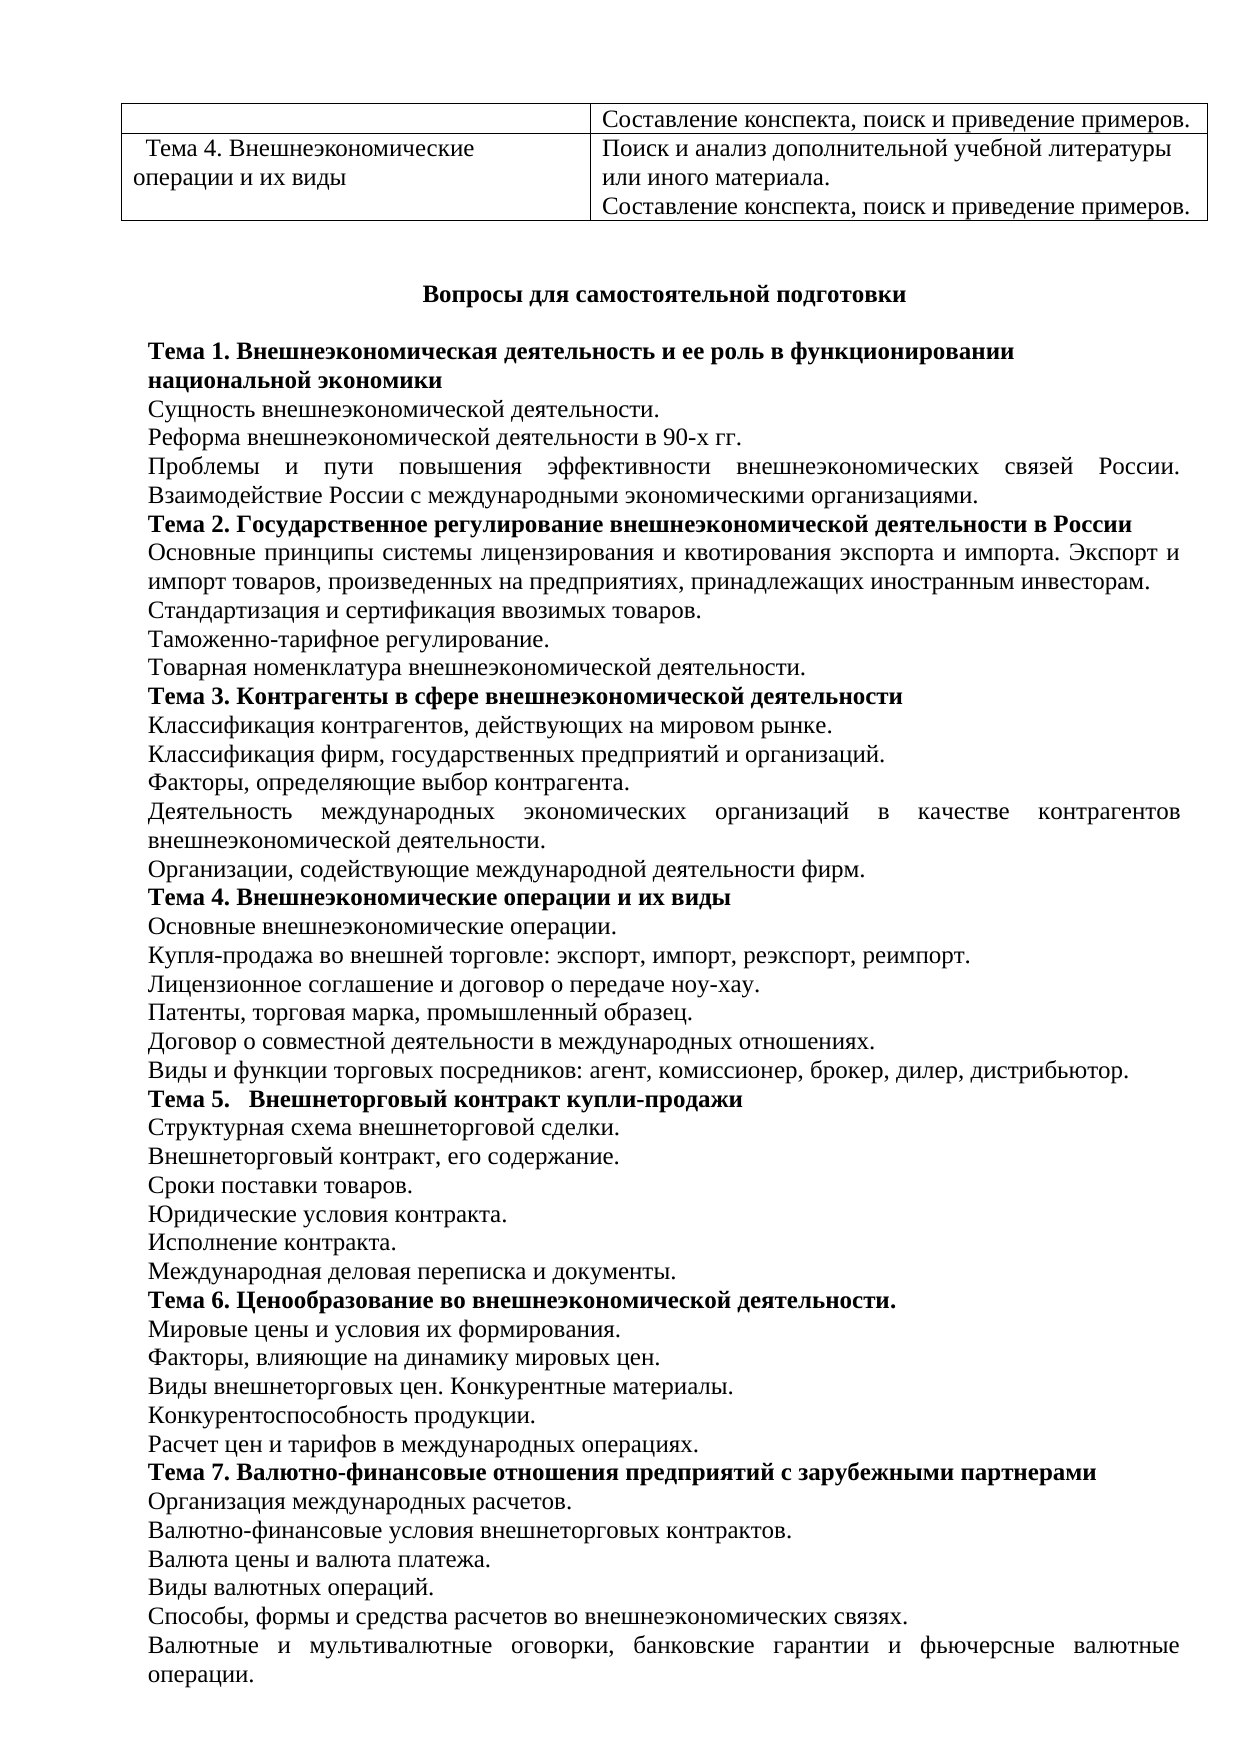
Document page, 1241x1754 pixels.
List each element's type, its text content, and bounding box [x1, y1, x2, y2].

text Классификация контрагентов, действующих на мировом рынке. [148, 710, 1181, 739]
text Сроки поставки товаров. [148, 1170, 1181, 1199]
text Организации, содействующие международной деятельности фирм. [148, 854, 1181, 882]
text Тема 1. Внешнеэкономическая деятельность и ее роль в функционировании национальной экономики [148, 336, 1181, 394]
text Факторы, влияющие на динамику мировых цен. [148, 1342, 1181, 1371]
text Тема 2. Государственное регулирование внешнеэкономической деятельности в России [148, 509, 1181, 537]
text Классификация фирм, государственных предприятий и организаций. [148, 739, 1181, 767]
text Способы, формы и средства расчетов во внешнеэкономических связях. [148, 1601, 1181, 1630]
text Стандартизация и сертификация ввозимых товаров. [148, 595, 1181, 624]
subtitle Структурная схема внешнеторговой сделки. [148, 1112, 1181, 1141]
subtitle Валюта цены и валюта платежа. [148, 1544, 1181, 1572]
text Основные внешнеэкономические операции. [148, 911, 1181, 940]
text Конкурентоспособность продукции. [148, 1400, 1181, 1429]
text Таможенно-тарифное регулирование. [148, 624, 1181, 652]
subtitle Организация международных расчетов. [148, 1486, 1181, 1515]
text Мировые цены и условия их формирования. [148, 1314, 1181, 1342]
subtitle Виды валютных операций. [148, 1572, 1181, 1601]
text Виды и функции торговых посредников: агент, комиссионер, брокер, дилер, дистрибьютор. [148, 1055, 1181, 1084]
text Лицензионное соглашение и договор о передаче ноу-хау. [148, 969, 1181, 997]
text Тема 3. Контрагенты в сфере внешнеэкономической деятельности [148, 681, 1181, 710]
text Факторы, определяющие выбор контрагента. [148, 767, 1181, 796]
text Реформа внешнеэкономической деятельности в 90-х гг. [148, 422, 1181, 451]
text Вопросы для самостоятельной подготовки [148, 279, 1181, 307]
text Исполнение контракта. [148, 1227, 1181, 1256]
text Товарная номенклатура внешнеэкономической деятельности. [148, 652, 1181, 681]
text Валютные и мультивалютные оговорки, банковские гарантии и фьючерсные валютные операции. [148, 1630, 1181, 1687]
text Виды внешнеторговых цен. Конкурентные материалы. [148, 1371, 1181, 1400]
text Договор о совместной деятельности в международных отношениях. [148, 1026, 1181, 1055]
text Тема 7. Валютно-финансовые отношения предприятий с зарубежными партнерами [148, 1457, 1181, 1486]
text Купля-продажа во внешней торговле: экспорт, импорт, реэкспорт, реимпорт. [148, 940, 1181, 969]
text Патенты, торговая марка, промышленный образец. [148, 997, 1181, 1026]
subtitle Юридические условия контракта. [148, 1199, 1181, 1227]
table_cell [591, 104, 1207, 132]
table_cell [591, 134, 1207, 220]
subtitle Валютно-финансовые условия внешнеторговых контрактов. [148, 1515, 1181, 1544]
text Сущность внешнеэкономической деятельности. [148, 394, 1181, 422]
table_cell Тема 4. Внешнеэкономические операции и их виды [122, 134, 590, 220]
text Расчет цен и тарифов в международных операциях. [148, 1429, 1181, 1457]
subtitle Внешнеторговый контракт, его содержание. [148, 1141, 1181, 1170]
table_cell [122, 104, 590, 132]
text Деятельность международных экономических организаций в качестве контрагентов внешнеэкономической деятельности. [148, 796, 1181, 854]
text Тема 6. Ценообразование во внешнеэкономической деятельности. [148, 1285, 1181, 1314]
text Тема 4. Внешнеэкономические операции и их виды [148, 882, 1181, 911]
text Тема 5. Внешнеторговый контракт купли-продажи [148, 1084, 1181, 1112]
text Проблемы и пути повышения эффективности внешнеэкономических связей России. Взаимодействие России с международными экономическими организациями. [148, 451, 1181, 509]
text Международная деловая переписка и документы. [148, 1256, 1181, 1285]
text Основные принципы системы лицензирования и квотирования экспорта и импорта. Экспорт и импорт товаров, произведенных на предприятиях, принадлежащих иностранным инвесторам. [148, 537, 1181, 595]
